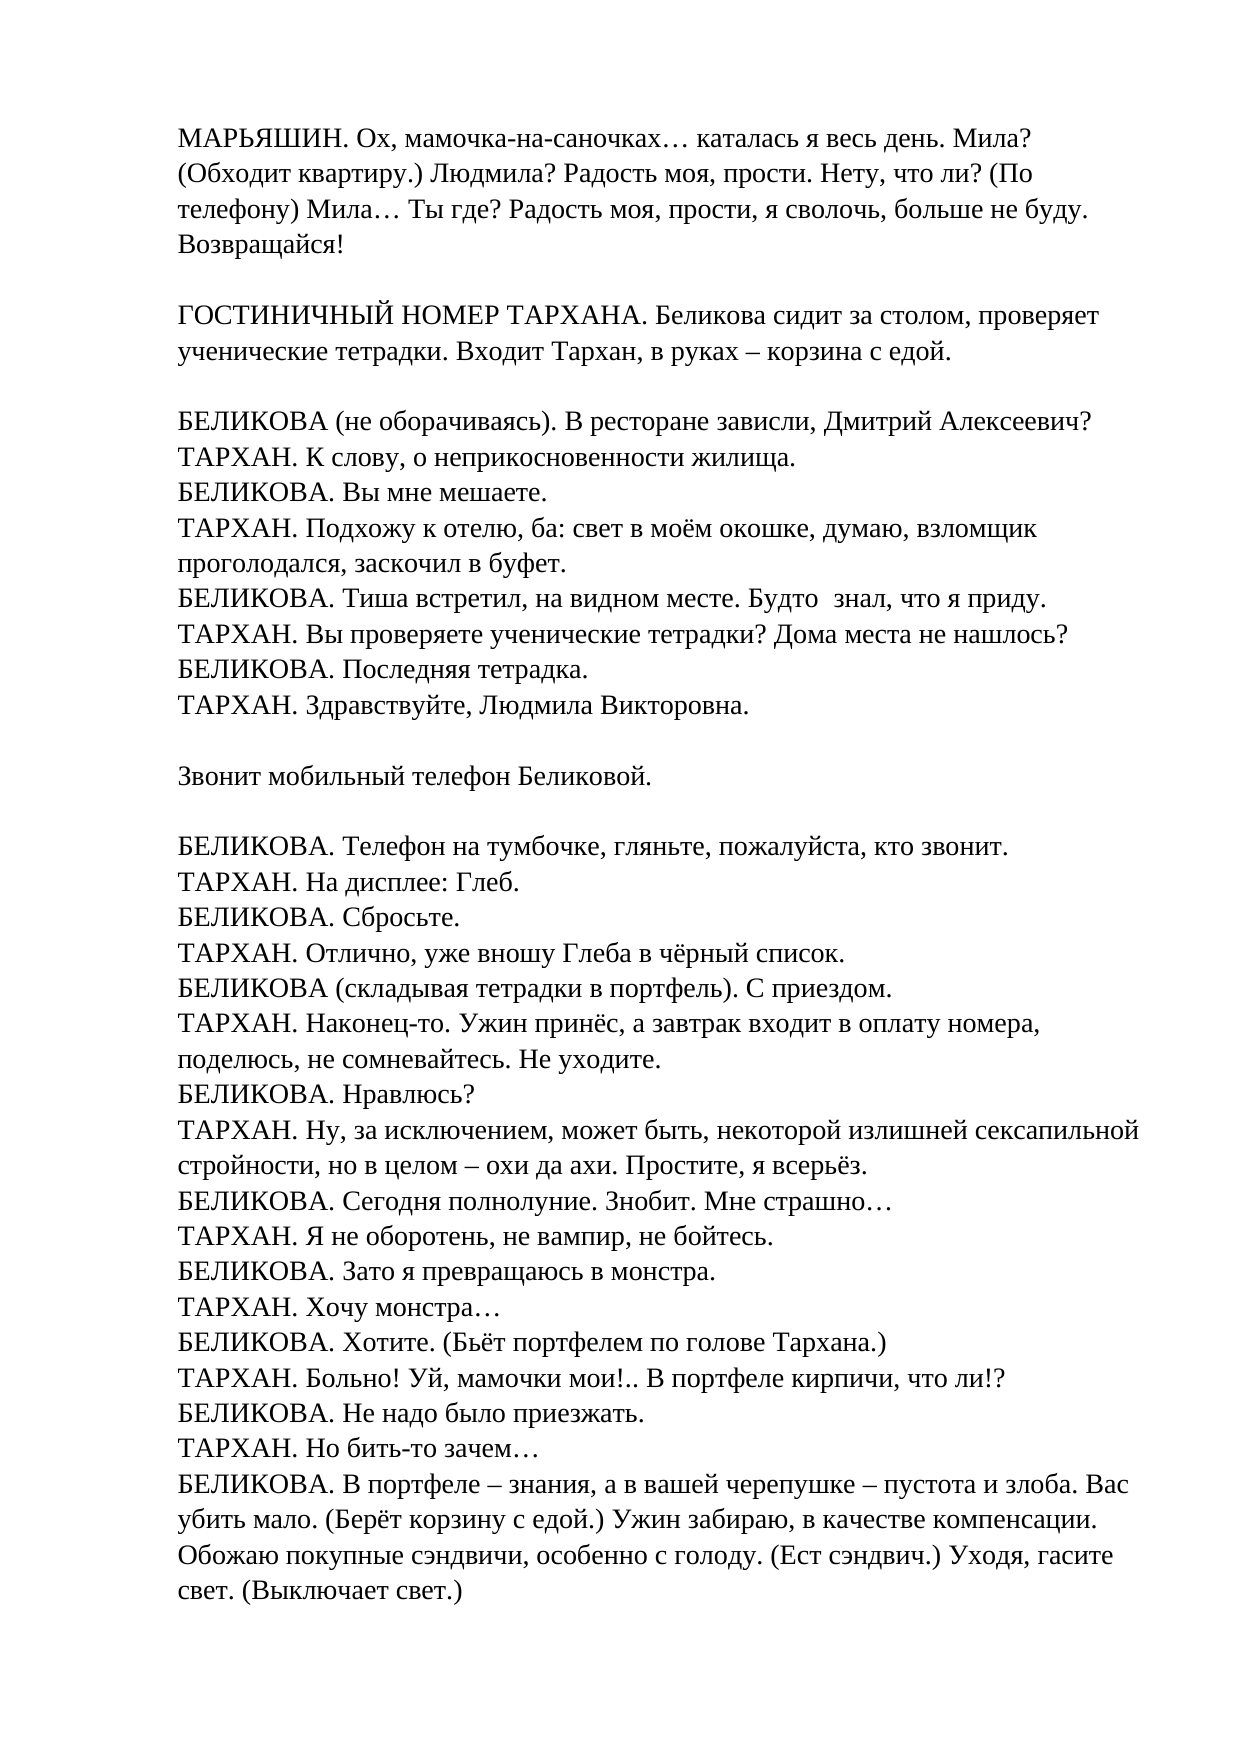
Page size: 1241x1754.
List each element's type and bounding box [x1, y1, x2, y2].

text [177, 118, 1152, 1606]
